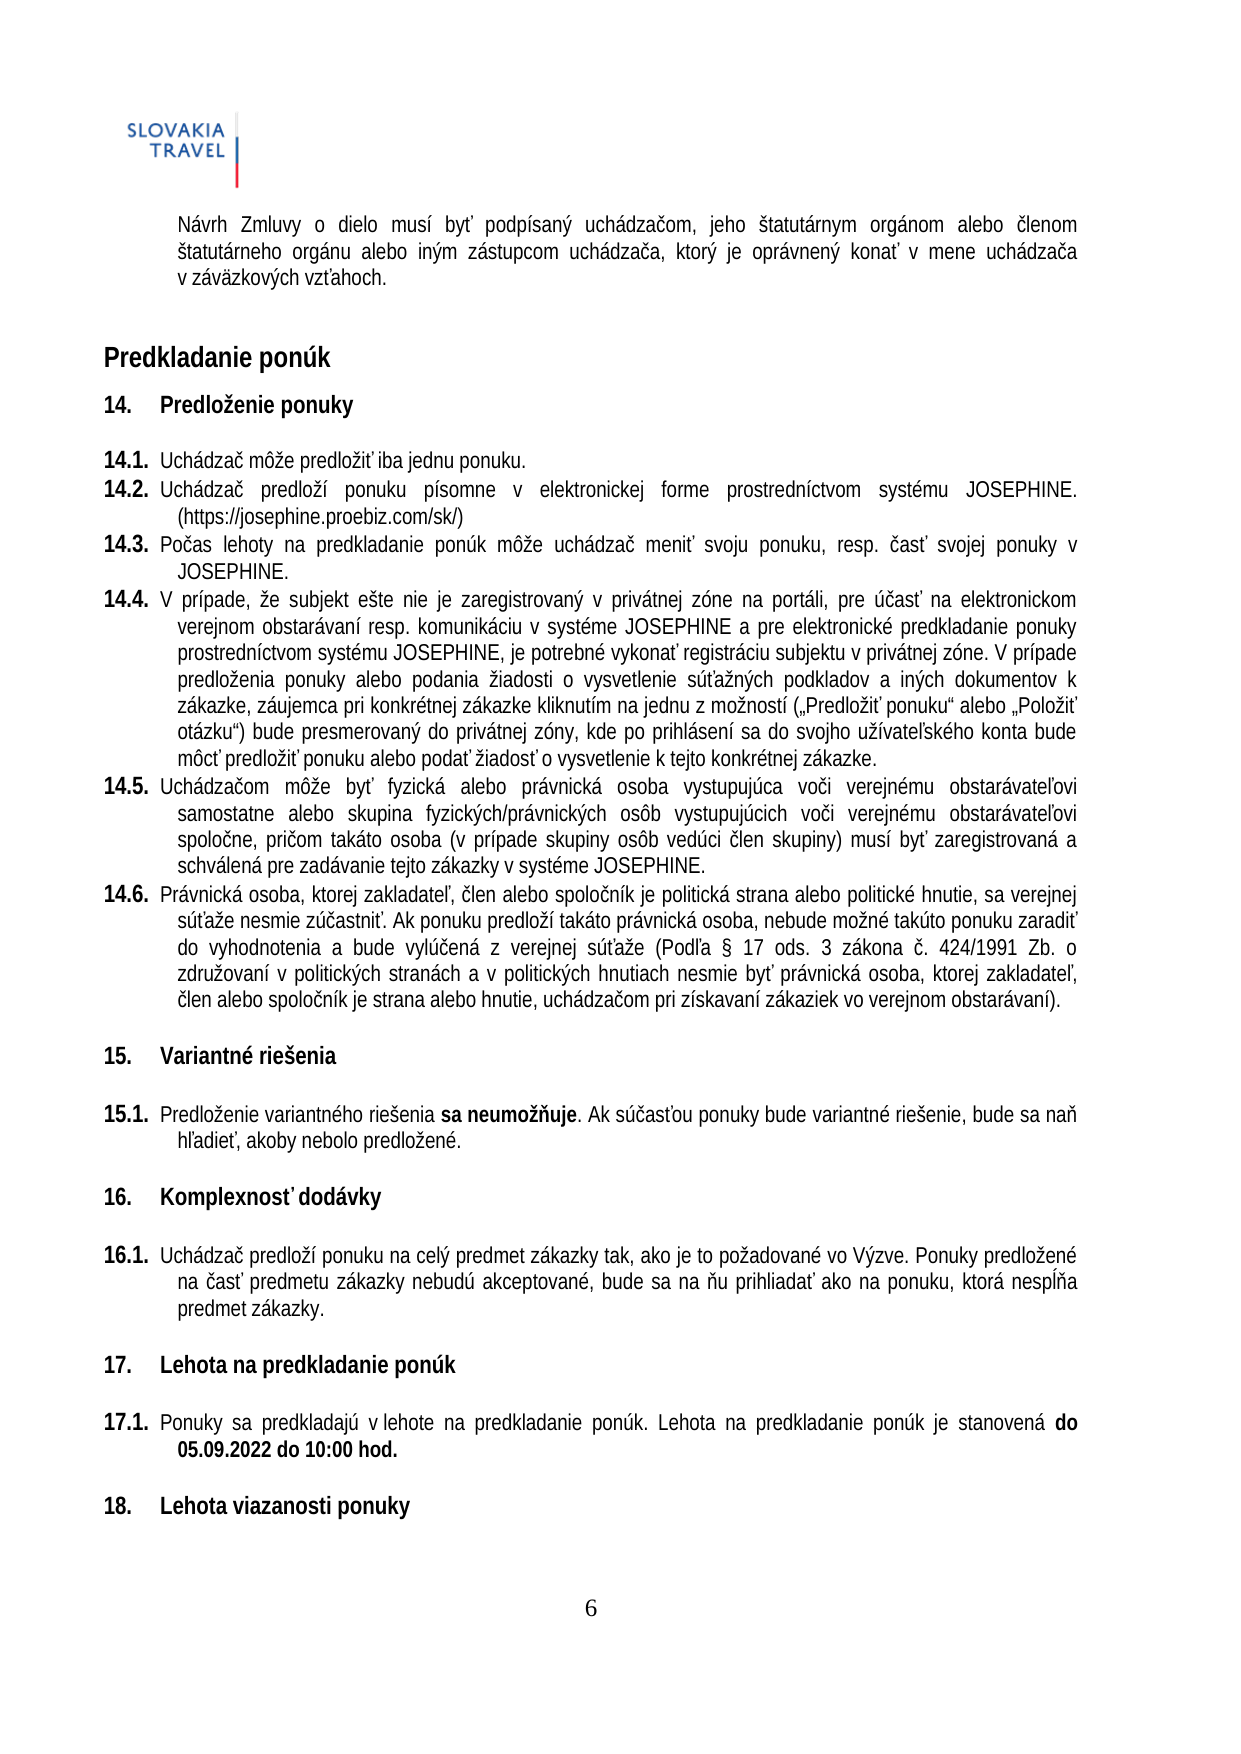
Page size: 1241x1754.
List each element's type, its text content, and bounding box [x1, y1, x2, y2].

subtitle Právnická osoba, ktorej zakladateľ, člen alebo spoločník je politická strana alebo politické hnutie, sa verejnej súťaže nesmie zúčastniť. Ak ponuku predloží takáto právnická osoba, nebude možné takúto ponuku zaradiť do vyhodnotenia a bude vylúčená z verejnej súťaže (Podľa § 17 ods. 3 zákona č. 424/1991 Zb. o združovaní v politických stranách a v politických hnutiach nesmie byť právnická osoba, ktorej zakladateľ, člen alebo spoločník je strana alebo hnutie, uchádzačom pri získavaní zákaziek vo verejnom obstarávaní). [103, 879, 1078, 1013]
subtitle Uchádzač predloží ponuku písomne v elektronickej forme prostredníctvom systému JOSEPHINE. (https://josephine.proebiz.com/sk/) [103, 474, 1078, 529]
subtitle Predkladanie ponúk [103, 340, 1078, 374]
subtitle Ponuky sa predkladajú v lehote na predkladanie ponúk. Lehota na predkladanie ponúk je stanovená do 05.09.2022 do 10:00 hod. [103, 1407, 1078, 1462]
subtitle Predloženie variantného riešenia sa neumožňuje. Ak súčasťou ponuky bude variantné riešenie, bude sa naň hľadieť, akoby nebolo predložené. [103, 1099, 1078, 1154]
subtitle Lehota viazanosti ponuky [103, 1491, 1078, 1519]
subtitle Komplexnosť dodávky [103, 1182, 1078, 1211]
subtitle Uchádzač môže predložiť iba jednu ponuku. [103, 446, 1078, 474]
subtitle Lehota na predkladanie ponúk [103, 1349, 1078, 1378]
subtitle Počas lehoty na predkladanie ponúk môže uchádzač meniť svoju ponuku, resp. časť svojej ponuky v JOSEPHINE. [103, 529, 1078, 584]
list Návrh Zmluvy o dielo musí byť podpísaný uchádzačom, jeho štatutárnym orgánom alebo členom štatutárneho orgánu alebo iným zástupcom uchádzača, ktorý je oprávnený konať v mene uchádzača v záväzkových vzťahoch. [177, 211, 1078, 290]
subtitle Variantné riešenia [103, 1041, 1078, 1070]
subtitle Uchádzačom môže byť fyzická alebo právnická osoba vystupujúca voči verejnému obstarávateľovi samostatne alebo skupina fyzických/právnických osôb vystupujúcich voči verejnému obstarávateľovi spoločne, pričom takáto osoba (v prípade skupiny osôb vedúci člen skupiny) musí byť zaregistrovaná a schválená pre zadávanie tejto zákazky v systéme JOSEPHINE. [103, 771, 1078, 879]
subtitle Predloženie ponuky [103, 391, 1078, 419]
subtitle Uchádzač predloží ponuku na celý predmet zákazky tak, ako je to požadované vo Výzve. Ponuky predložené na časť predmetu zákazky nebudú akceptované, bude sa na ňu prihliadať ako na ponuku, ktorá nespĺňa predmet zákazky. [103, 1239, 1078, 1321]
picture [103, 88, 263, 212]
subtitle V prípade, že subjekt ešte nie je zaregistrovaný v privátnej zóne na portáli, pre účasť na elektronickom verejnom obstarávaní resp. komunikáciu v systéme JOSEPHINE a pre elektronické predkladanie ponuky prostredníctvom systému JOSEPHINE, je potrebné vykonať registráciu subjektu v privátnej zóne. V prípade predloženia ponuky alebo podania žiadosti o vysvetlenie súťažných podkladov a iných dokumentov k zákazke, záujemca pri konkrétnej zákazke kliknutím na jednu z možností („Predložiť ponuku“ alebo „Položiť otázku“) bude presmerovaný do privátnej zóny, kde po prihlásení sa do svojho užívateľského konta bude môcť predložiť ponuku alebo podať žiadosť o vysvetlenie k tejto konkrétnej zákazke. [103, 584, 1078, 771]
